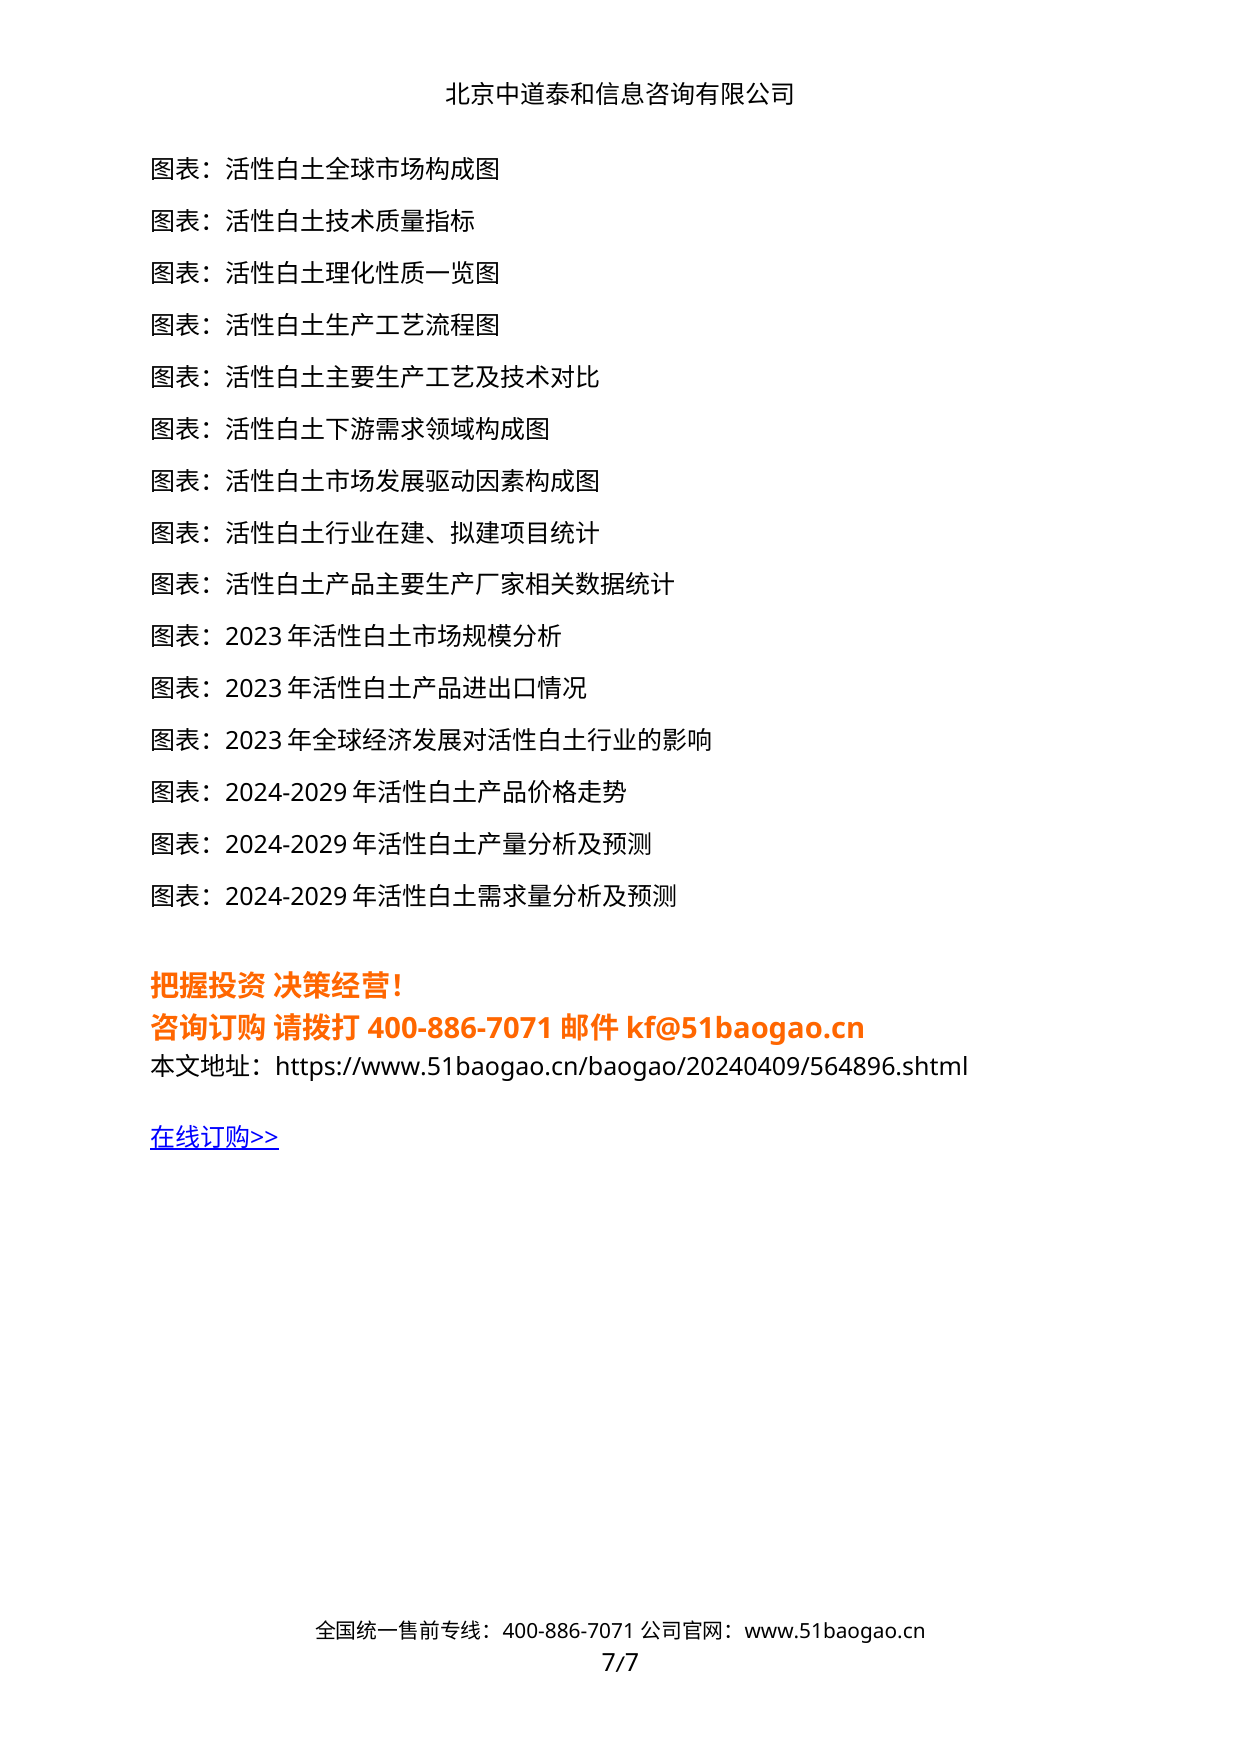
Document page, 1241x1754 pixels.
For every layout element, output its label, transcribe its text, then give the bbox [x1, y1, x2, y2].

text 图表：2024-2029年活性白土需求量分析及预测 [150, 876, 1090, 912]
text 图表：2023年全球经济发展对活性白土行业的影响 [150, 721, 1090, 757]
text 图表：2023年活性白土市场规模分析 [150, 617, 1090, 653]
text 图表：活性白土生产工艺流程图 [150, 306, 1090, 342]
text 图表：活性白土行业在建、拟建项目统计 [150, 513, 1090, 549]
text 图表：2024-2029年活性白土产品价格走势 [150, 772, 1090, 809]
text 图表：2024-2029年活性白土产量分析及预测 [150, 824, 1090, 861]
text 图表：活性白土下游需求领域构成图 [150, 409, 1090, 446]
text 图表：活性白土理化性质一览图 [150, 254, 1090, 290]
text 图表：活性白土主要生产工艺及技术对比 [150, 357, 1090, 394]
text 图表：活性白土市场发展驱动因素构成图 [150, 461, 1090, 497]
text 在线订购>> [150, 1083, 1090, 1153]
text 图表：活性白土产品主要生产厂家相关数据统计 [150, 565, 1090, 601]
text 图表：活性白土全球市场构成图 [150, 150, 1090, 186]
text 图表：活性白土技术质量指标 [150, 202, 1090, 238]
text 把握投资 决策经营！咨询订购 请拨打 400-886-7071 邮件 kf@51baogao.cn本文地址：https://www.51baogao.cn/baogao/20240409/564896.shtml [150, 928, 1090, 1083]
text 图表：2023年活性白土产品进出口情况 [150, 669, 1090, 705]
